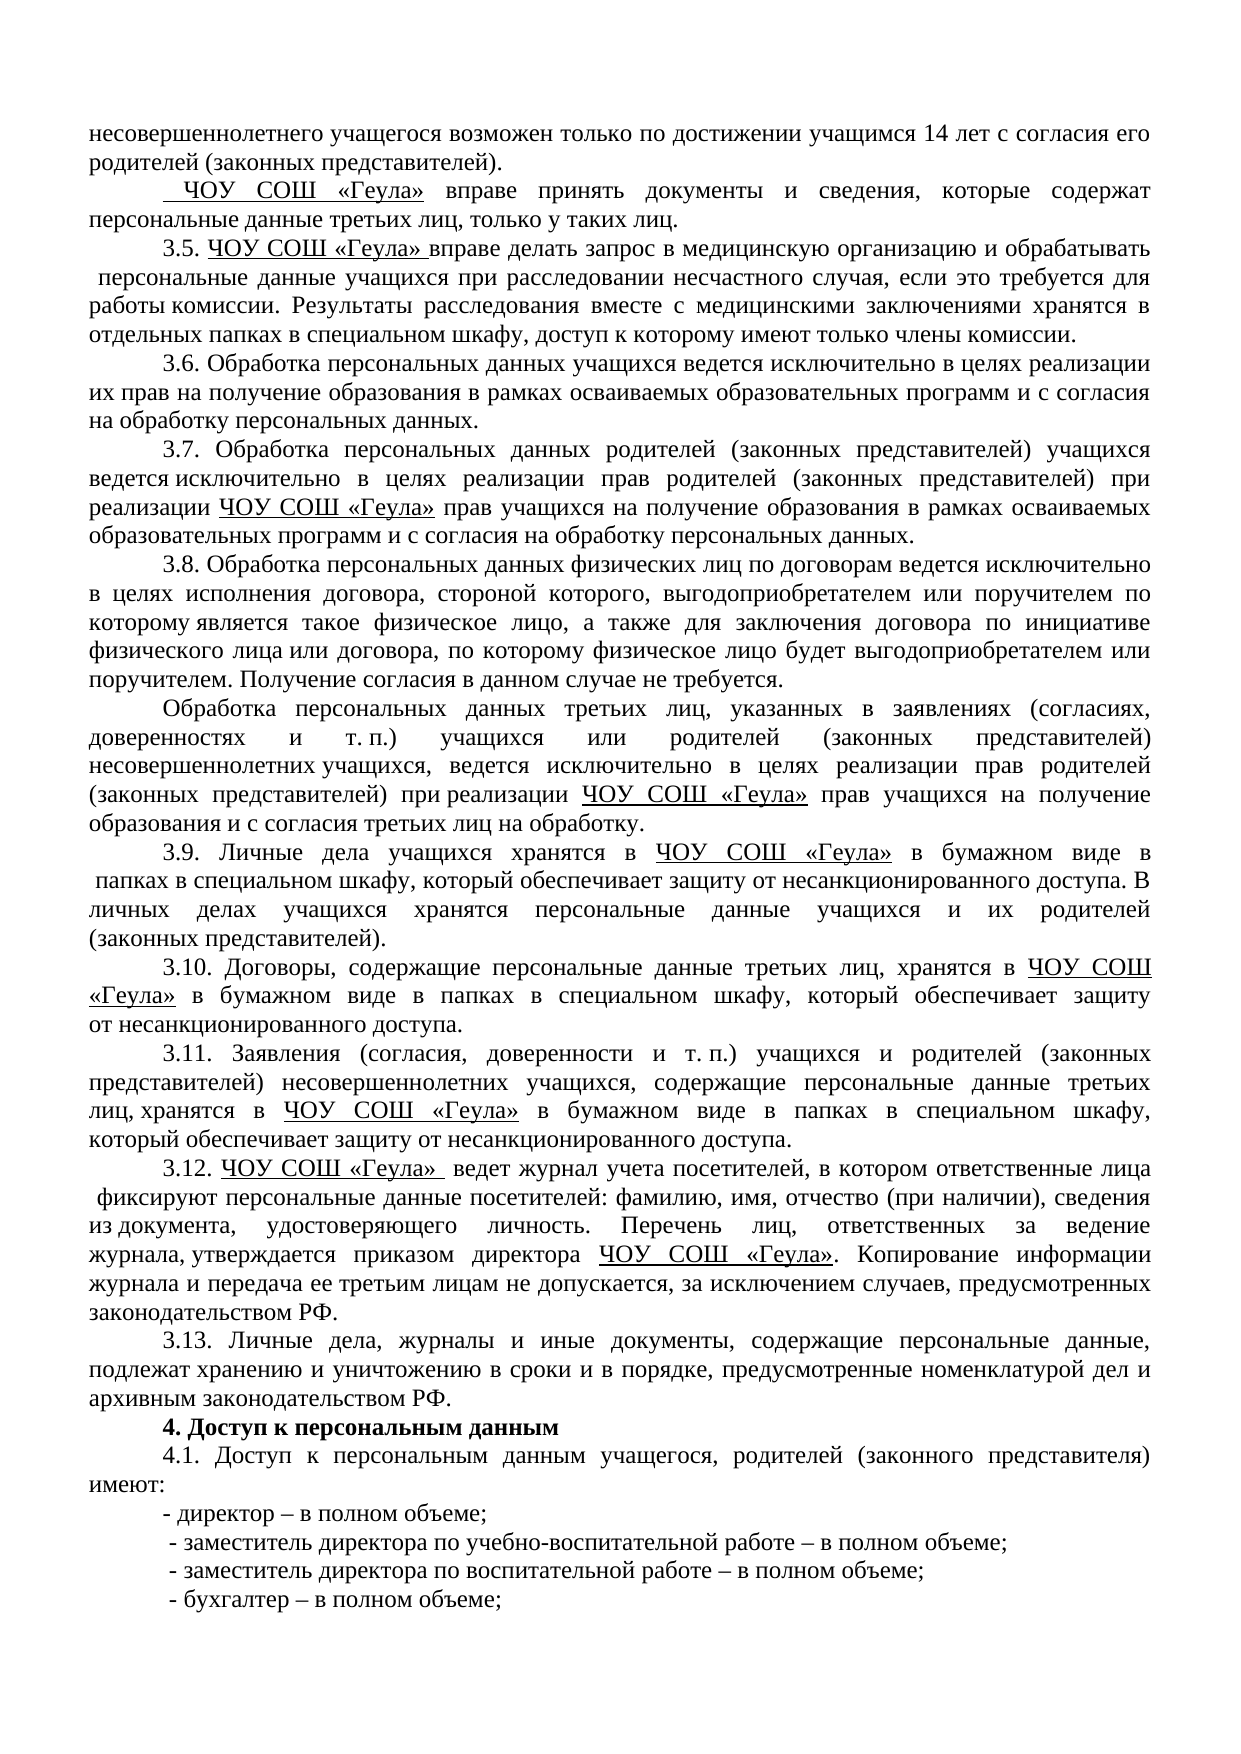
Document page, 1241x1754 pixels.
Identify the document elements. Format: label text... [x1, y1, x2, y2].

text 4. Доступ к персональным данным [89, 1412, 1152, 1441]
text - заместитель директора по учебно-воспитательной работе – в полном объеме; [89, 1527, 1152, 1556]
text 3.13. Личные дела, журналы и иные документы, содержащие персональные данные, подлежат хранению и уничтожению в сроки и в порядке, предусмотренные номенклатурой дел и архивным законодательством РФ. [89, 1326, 1152, 1412]
text - заместитель директора по воспитательной работе – в полном объеме; [89, 1556, 1152, 1584]
text 3.11. Заявления (согласия, доверенности и т. п.) учащихся и родителей (законных представителей) несовершеннолетних учащихся, содержащие персональные данные третьих лиц, хранятся в ЧОУ СОШ «Геула» в бумажном виде в папках в специальном шкафу, который обеспечивает защиту от несанкционированного доступа. [89, 1038, 1152, 1153]
text 4.1. Доступ к персональным данным учащегося, родителей (законного представителя) имеют: [89, 1441, 1152, 1498]
text 3.5. ЧОУ СОШ «Геула» вправе делать запрос в медицинскую организацию и обрабатывать персональные данные учащихся при расследовании несчастного случая, если это требуется для работы комиссии. Результаты расследования вместе с медицинскими заключениями хранятся в отдельных папках в специальном шкафу, доступ к которому имеют только члены комиссии. [89, 233, 1152, 348]
text 3.7. Обработка персональных данных родителей (законных представителей) учащихся ведется исключительно в целях реализации прав родителей (законных представителей) при реализации ЧОУ СОШ «Геула» прав учащихся на получение образования в рамках осваиваемых образовательных программ и с согласия на обработку персональных данных. [89, 434, 1152, 549]
text - директор – в полном объеме; [89, 1498, 1152, 1527]
text Обработка персональных данных третьих лиц, указанных в заявлениях (согласиях, доверенностях и т. п.) учащихся или родителей (законных представителей) несовершеннолетних учащихся, ведется исключительно в целях реализации прав родителей (законных представителей) при реализации ЧОУ СОШ «Геула» прав учащихся на получение образования и с согласия третьих лиц на обработку. [89, 693, 1152, 837]
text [89, 118, 1152, 176]
text - бухгалтер – в полном объеме; [89, 1584, 1152, 1613]
text 3.9. Личные дела учащихся хранятся в ЧОУ СОШ «Геула» в бумажном виде в папках в специальном шкафу, который обеспечивает защиту от несанкционированного доступа. В личных делах учащихся хранятся персональные данные учащихся и их родителей (законных представителей). [89, 837, 1152, 952]
text 3.8. Обработка персональных данных физических лиц по договорам ведется исключительно в целях исполнения договора, стороной которого, выгодоприобретателем или поручителем по которому является такое физическое лицо, а также для заключения договора по инициативе физического лица или договора, по которому физическое лицо будет выгодоприобретателем или поручителем. Получение согласия в данном случае не требуется. [89, 549, 1152, 693]
text 3.12. ЧОУ СОШ «Геула» ведет журнал учета посетителей, в котором ответственные лица фиксируют персональные данные посетителей: фамилию, имя, отчество (при наличии), сведения из документа, удостоверяющего личность. Перечень лиц, ответственных за ведение журнала, утверждается приказом директора ЧОУ СОШ «Геула». Копирование информации журнала и передача ее третьим лицам не допускается, за исключением случаев, предусмотренных законодательством РФ. [89, 1153, 1152, 1326]
text ЧОУ СОШ «Геула» вправе принять документы и сведения, которые содержат персональные данные третьих лиц, только у таких лиц. [89, 176, 1152, 233]
text 3.10. Договоры, содержащие персональные данные третьих лиц, хранятся в ЧОУ СОШ «Геула» в бумажном виде в папках в специальном шкафу, который обеспечивает защиту от несанкционированного доступа. [89, 952, 1152, 1038]
text 3.6. Обработка персональных данных учащихся ведется исключительно в целях реализации их прав на получение образования в рамках осваиваемых образовательных программ и с согласия на обработку персональных данных. [89, 348, 1152, 434]
